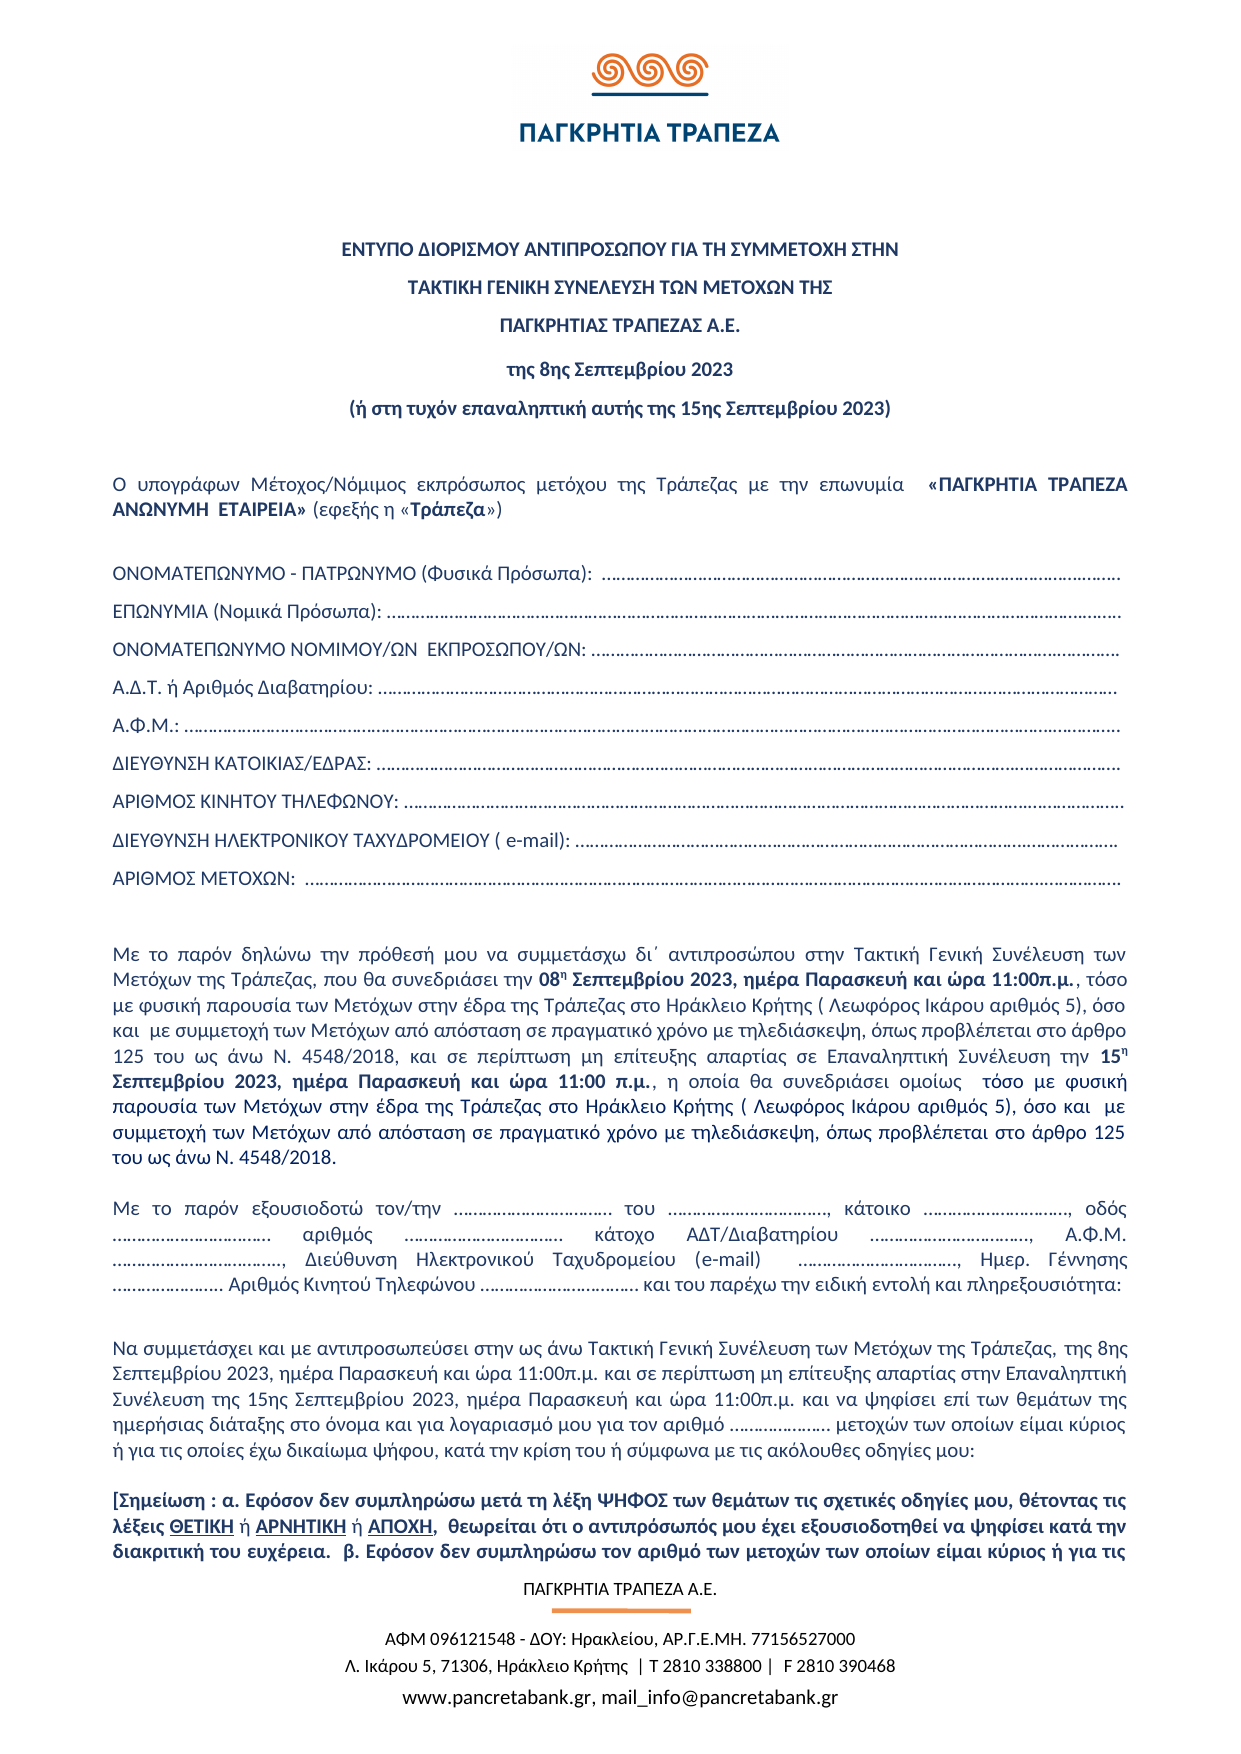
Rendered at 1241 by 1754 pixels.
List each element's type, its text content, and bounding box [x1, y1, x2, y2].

text της 8ης Σεπτεμβρίου 2023 [112, 357, 1128, 382]
text Με το παρόν εξουσιοδοτώ τον/την …………………………… του ……………………………, κάτοικο …………………………, οδός …………………………… αριθμός …………………………… κάτοχο ΑΔΤ/Διαβατηρίου ……………………………, Α.Φ.Μ. …………………………….., Διεύθυνση Ηλεκτρονικού Ταχυδρομείου (e-mail) ……………………………, Ημερ. Γέννησης ………………….. Αριθμός Κινητού Τηλεφώνου …………………………… και του παρέχω την ειδική εντολή και πληρεξουσιότητα: [112, 1195, 1128, 1297]
text ΑΡΙΘΜΟΣ ΜΕΤΟΧΩΝ: ……………………………………………………………………………………………………………………………………….……………. [112, 865, 1128, 890]
picture [511, 44, 789, 151]
text Ο υπογράφων Μέτοχος/Νόμιμος εκπρόσωπος μετόχου της Τράπεζας με την επωνυμία «ΠΑΓΚΡΗΤΙΑ ΤΡΑΠΕΖΑ ΑΝΩΝΥΜΗ ΕΤΑΙΡΕΙΑ» (εφεξής η «Τράπεζα») [112, 471, 1128, 522]
text ΕΠΩΝΥΜΙΑ (Νομικά Πρόσωπα): ……………………………………………………………………………………………………………………………….…….. [112, 598, 1128, 623]
text ΑΡΙΘΜΟΣ ΚΙΝΗΤΟΥ ΤΗΛΕΦΩΝΟΥ: ………………………………………………………………………………………………………………….……………….. [112, 789, 1128, 814]
text Α.Δ.Τ. ή Αριθμός Διαβατηρίου: ……………………………………………………………………………………………………………….……………………… [112, 674, 1128, 700]
text ΕΝΤΥΠΟ ΔΙΟΡΙΣΜΟΥ ΑΝΤΙΠΡΟΣΩΠΟΥ ΓΙΑ ΤΗ ΣΥΜΜΕΤΟΧΗ ΣΤΗΝ [112, 236, 1128, 262]
text Να συμμετάσχει και με αντιπροσωπεύσει στην ως άνω Τακτική Γενική Συνέλευση των Μετόχων της Τράπεζας, της 8ης Σεπτεμβρίου 2023, ημέρα Παρασκευή και ώρα 11:00π.μ. και σε περίπτωση μη επίτευξης απαρτίας στην Επαναληπτική Συνέλευση της 15ης Σεπτεμβρίου 2023, ημέρα Παρασκευή και ώρα 11:00π.μ. και να ψηφίσει επί των θεμάτων της ημερήσιας διάταξης στο όνομα και για λογαριασμό μου για τον αριθμό ………………… μετοχών των οποίων είμαι κύριος ή για τις οποίες έχω δικαίωμα ψήφου, κατά την κρίση του ή σύμφωνα με τις ακόλουθες οδηγίες μου: [112, 1335, 1128, 1462]
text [112, 1488, 1128, 1564]
text ΠΑΓΚΡΗΤΙΑΣ ΤΡΑΠΕΖΑΣ Α.Ε. [112, 313, 1128, 338]
text Με το παρόν δηλώνω την πρόθεσή μου να συμμετάσχω δι΄ αντιπροσώπου στην Τακτική Γενική Συνέλευση των Μετόχων της Τράπεζας, που θα συνεδριάσει την 08η Σεπτεμβρίου 2023, ημέρα Παρασκευή και ώρα 11:00π.μ., τόσο με φυσική παρουσία των Μετόχων στην έδρα της Τράπεζας στο Ηράκλειο Κρήτης ( Λεωφόρος Ικάρου αριθμός 5), όσο και με συμμετοχή των Μετόχων από απόσταση σε πραγματικό χρόνο με τηλεδιάσκεψη, όπως προβλέπεται στο άρθρο 125 του ως άνω Ν. 4548/2018, και σε περίπτωση μη επίτευξης απαρτίας σε Επαναληπτική Συνέλευση την 15η Σεπτεμβρίου 2023, ημέρα Παρασκευή και ώρα 11:00 π.μ., η οποία θα συνεδριάσει ομοίως τόσο με φυσική παρουσία των Μετόχων στην έδρα της Τράπεζας στο Ηράκλειο Κρήτης ( Λεωφόρος Ικάρου αριθμός 5), όσο και με συμμετοχή των Μετόχων από απόσταση σε πραγματικό χρόνο με τηλεδιάσκεψη, όπως προβλέπεται στο άρθρο 125 του ως άνω Ν. 4548/2018. [112, 941, 1128, 1170]
text ΤΑΚΤΙΚΗ ΓΕΝΙΚΗ ΣΥΝΕΛΕΥΣΗ ΤΩΝ ΜΕΤΟΧΩΝ ΤΗΣ [112, 274, 1128, 300]
text Α.Φ.Μ.: ……………………………………………………………………………………………………………………………………………………………….………….. [112, 712, 1128, 738]
text ΔΙΕΥΘΥΝΣΗ ΚΑΤΟΙΚΙΑΣ/ΕΔΡΑΣ: …………………………………………………………………………………………………………………….…………………. [112, 751, 1128, 776]
text ΟΝΟΜΑΤΕΠΩΝΥΜΟ ΝΟΜΙΜΟΥ/ΩΝ ΕΚΠΡΟΣΩΠΟΥ/ΩΝ: …………………………………………………………………………………….…………. [112, 636, 1128, 662]
text (ή στη τυχόν επαναληπτική αυτής της 15ης Σεπτεμβρίου 2023) [112, 395, 1128, 420]
text ΟΝΟΜΑΤΕΠΩΝΥΜΟ - ΠΑΤΡΩΝΥΜΟ (Φυσικά Πρόσωπα): ……………………………………………………………………………………….…….. [112, 560, 1128, 585]
text ΔΙΕΥΘΥΝΣΗ ΗΛΕΚΤΡΟΝΙΚΟΥ ΤΑΧΥΔΡΟΜΕΙΟΥ ( e-mail): ………………………………………………………………………………….………………. [112, 827, 1128, 852]
